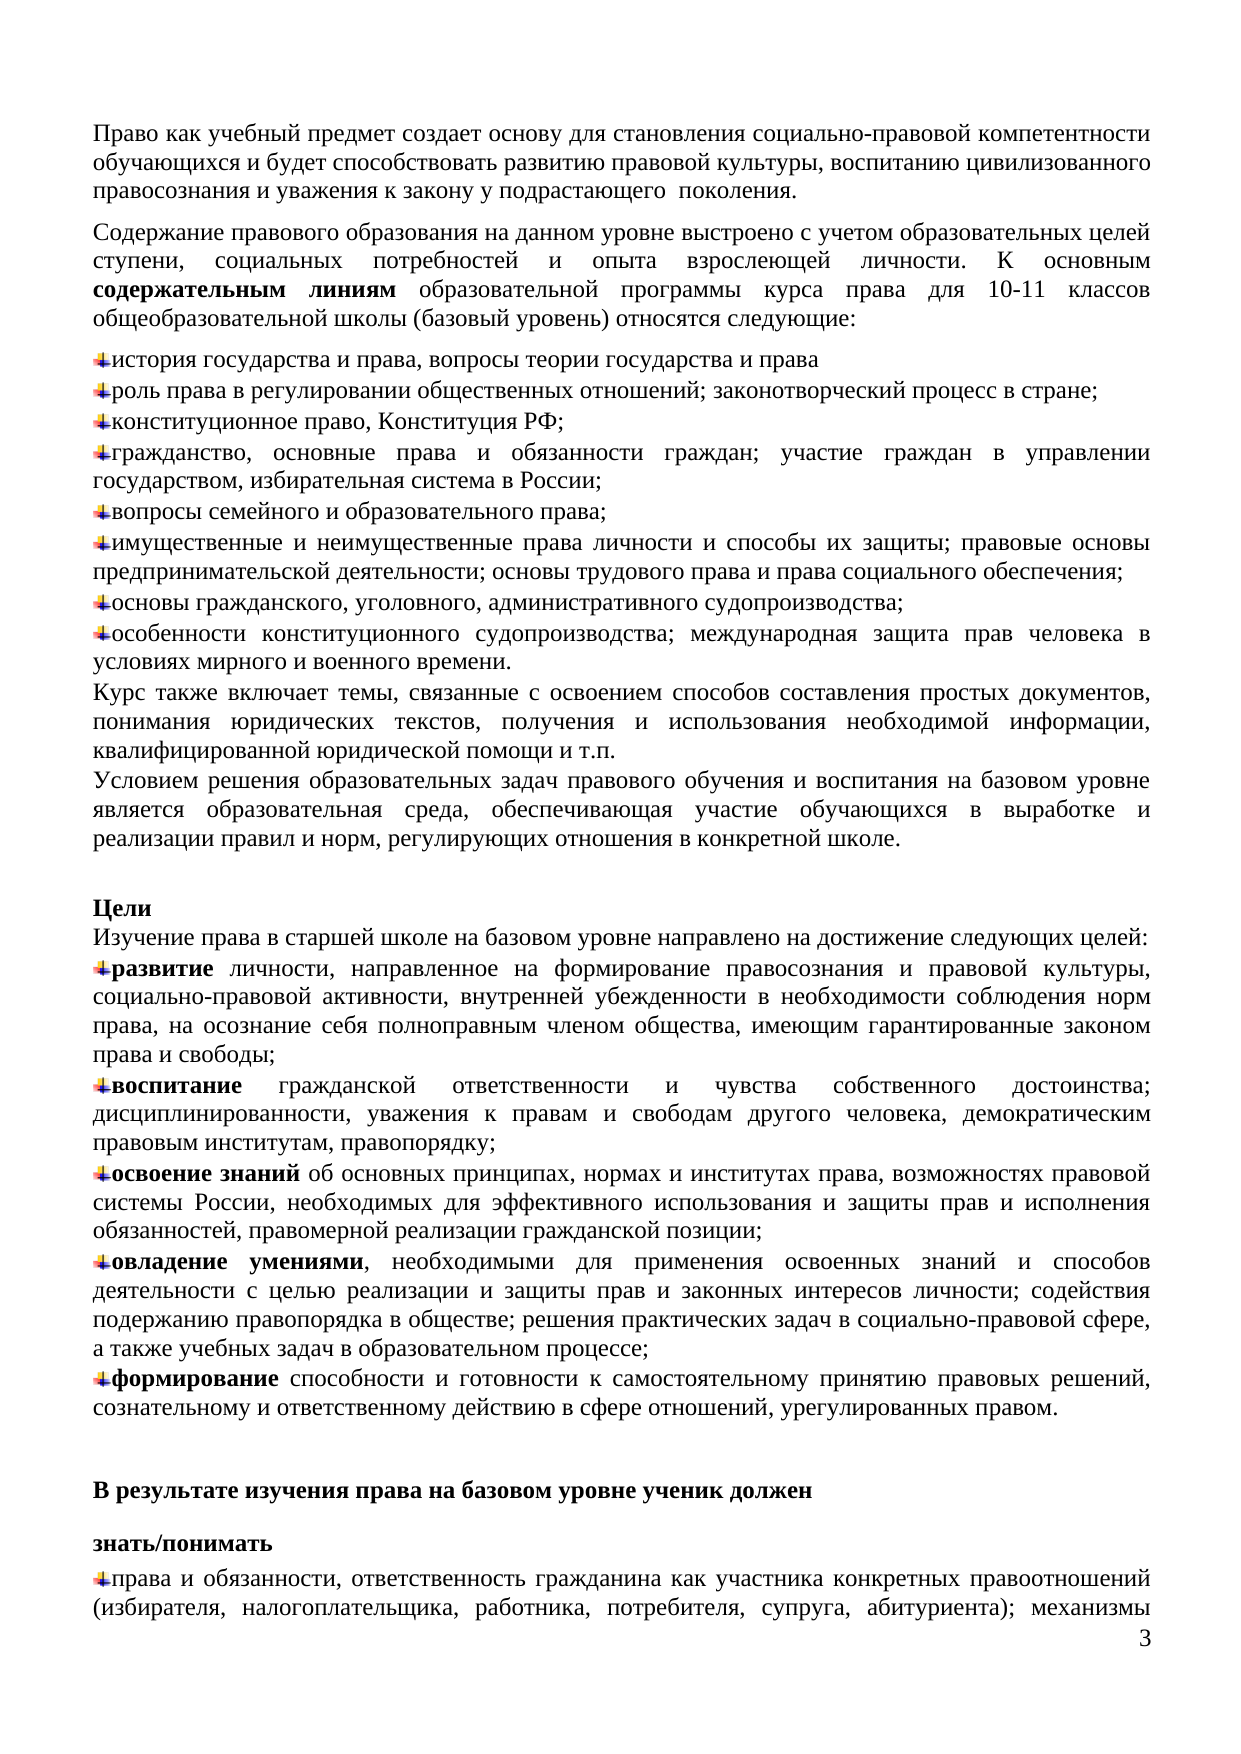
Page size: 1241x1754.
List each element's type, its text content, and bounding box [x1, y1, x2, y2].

text Цели [93, 893, 1152, 922]
picture [93, 503, 111, 520]
picture [93, 1076, 111, 1094]
list роль права в регулировании общественных отношений; законотворческий процесс в стране; [93, 375, 1152, 404]
picture [93, 959, 111, 976]
list история государства и права, вопросы теории государства и права [93, 344, 1152, 373]
list формирование способности и готовности к самостоятельному принятию правовых решений, сознательному и ответственному действию в сфере отношений, урегулированных правом. [93, 1363, 1152, 1421]
text В результате изучения права на базовом уровне ученик должен [93, 1475, 1152, 1503]
text Право как учебный предмет создает основу для становления социально-правовой компетентности обучающихся и будет способствовать развитию правовой культуры, воспитанию цивилизованного правосознания и уважения к закону у подрастающего поколения. [93, 118, 1152, 204]
list вопросы семейного и образовательного права; [93, 496, 1152, 525]
list основы гражданского, уголовного, административного судопроизводства; [93, 587, 1152, 616]
text Изучение права в старшей школе на базовом уровне направлено на достижение следующих целей: [93, 922, 1152, 951]
picture [93, 381, 111, 399]
picture [93, 1164, 111, 1182]
picture [93, 1570, 111, 1587]
text Курс также включает темы, связанные с освоением способов составления простых документов, понимания юридических текстов, получения и использования необходимой информации, квалифицированной юридической помощи и т.п. [93, 677, 1152, 763]
picture [93, 412, 111, 430]
list конституционное право, Конституция РФ; [93, 406, 1152, 435]
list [93, 1563, 1152, 1621]
list имущественные и неимущественные права личности и способы их защиты; правовые основы предпринимательской деятельности; основы трудового права и права социального обеспечения; [93, 527, 1152, 585]
list гражданство, основные права и обязанности граждан; участие граждан в управлении государством, избирательная система в России; [93, 437, 1152, 494]
text Содержание правового образования на данном уровне выстроено с учетом образовательных целей ступени, социальных потребностей и опыта взрослеющей личности. К основным содержательным линиям образовательной программы курса права для 10-11 классов общеобразовательной школы (базовый уровень) относятся следующие: [93, 217, 1152, 332]
picture [93, 351, 111, 368]
picture [93, 534, 111, 551]
picture [93, 443, 111, 461]
list особенности конституционного судопроизводства; международная защита прав человека в условиях мирного и военного времени. [93, 618, 1152, 675]
list освоение знаний об основных принципах, нормах и институтах права, возможностях правовой системы России, необходимых для эффективного использования и защиты прав и исполнения обязанностей, правомерной реализации гражданской позиции; [93, 1158, 1152, 1244]
picture [93, 624, 111, 641]
text знать/понимать [93, 1528, 1152, 1557]
text Условием решения образовательных задач правового обучения и воспитания на базовом уровне является образовательная среда, обеспечивающая участие обучающихся в выработке и реализации правил и норм, регулирующих отношения в конкретной школе. [93, 766, 1152, 852]
list развитие личности, направленное на формирование правосознания и правовой культуры, социально-правовой активности, внутренней убежденности в необходимости соблюдения норм права, на осознание себя полноправным членом общества, имеющим гарантированные законом права и свободы; [93, 953, 1152, 1068]
picture [93, 1370, 111, 1387]
picture [93, 593, 111, 611]
picture [93, 1253, 111, 1270]
list воспитание гражданской ответственности и чувства собственного достоинства; дисциплинированности, уважения к правам и свободам другого человека, демократическим правовым институтам, правопорядку; [93, 1070, 1152, 1156]
list овладение умениями, необходимыми для применения освоенных знаний и способов деятельности с целью реализации и защиты прав и законных интересов личности; содействия подержанию правопорядка в обществе; решения практических задач в социально-правовой сфере, а также учебных задач в образовательном процессе; [93, 1246, 1152, 1361]
